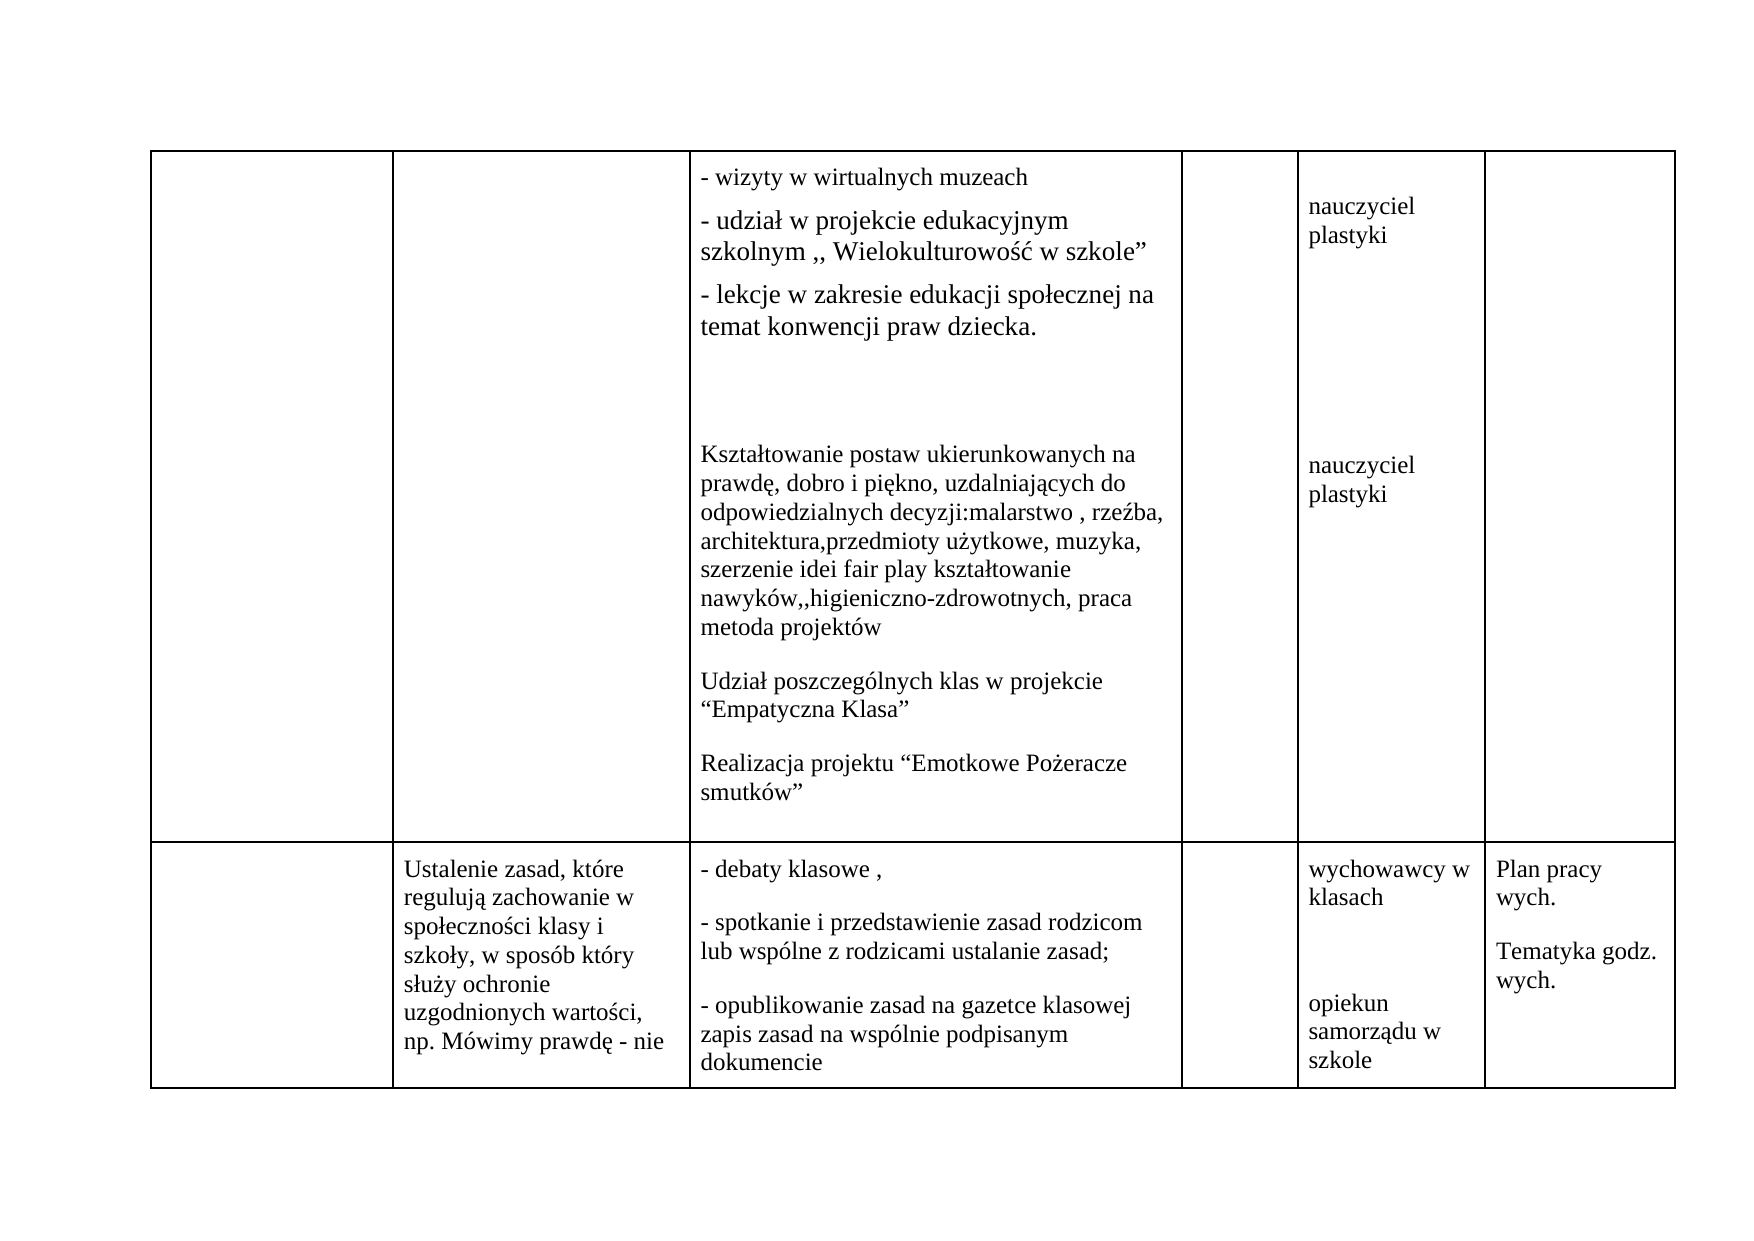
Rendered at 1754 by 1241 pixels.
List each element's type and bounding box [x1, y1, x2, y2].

table_cell [152, 843, 392, 1087]
table_cell [394, 152, 689, 841]
table_cell [394, 843, 689, 1087]
table_cell [691, 152, 1181, 841]
table_cell [1486, 152, 1674, 841]
table_cell [1183, 843, 1297, 1087]
table_cell [1299, 152, 1484, 841]
table_cell [1299, 843, 1484, 1087]
table_cell [691, 843, 1181, 1087]
table_cell [1486, 843, 1674, 1087]
table_cell [1183, 152, 1297, 841]
table_cell [152, 152, 392, 841]
